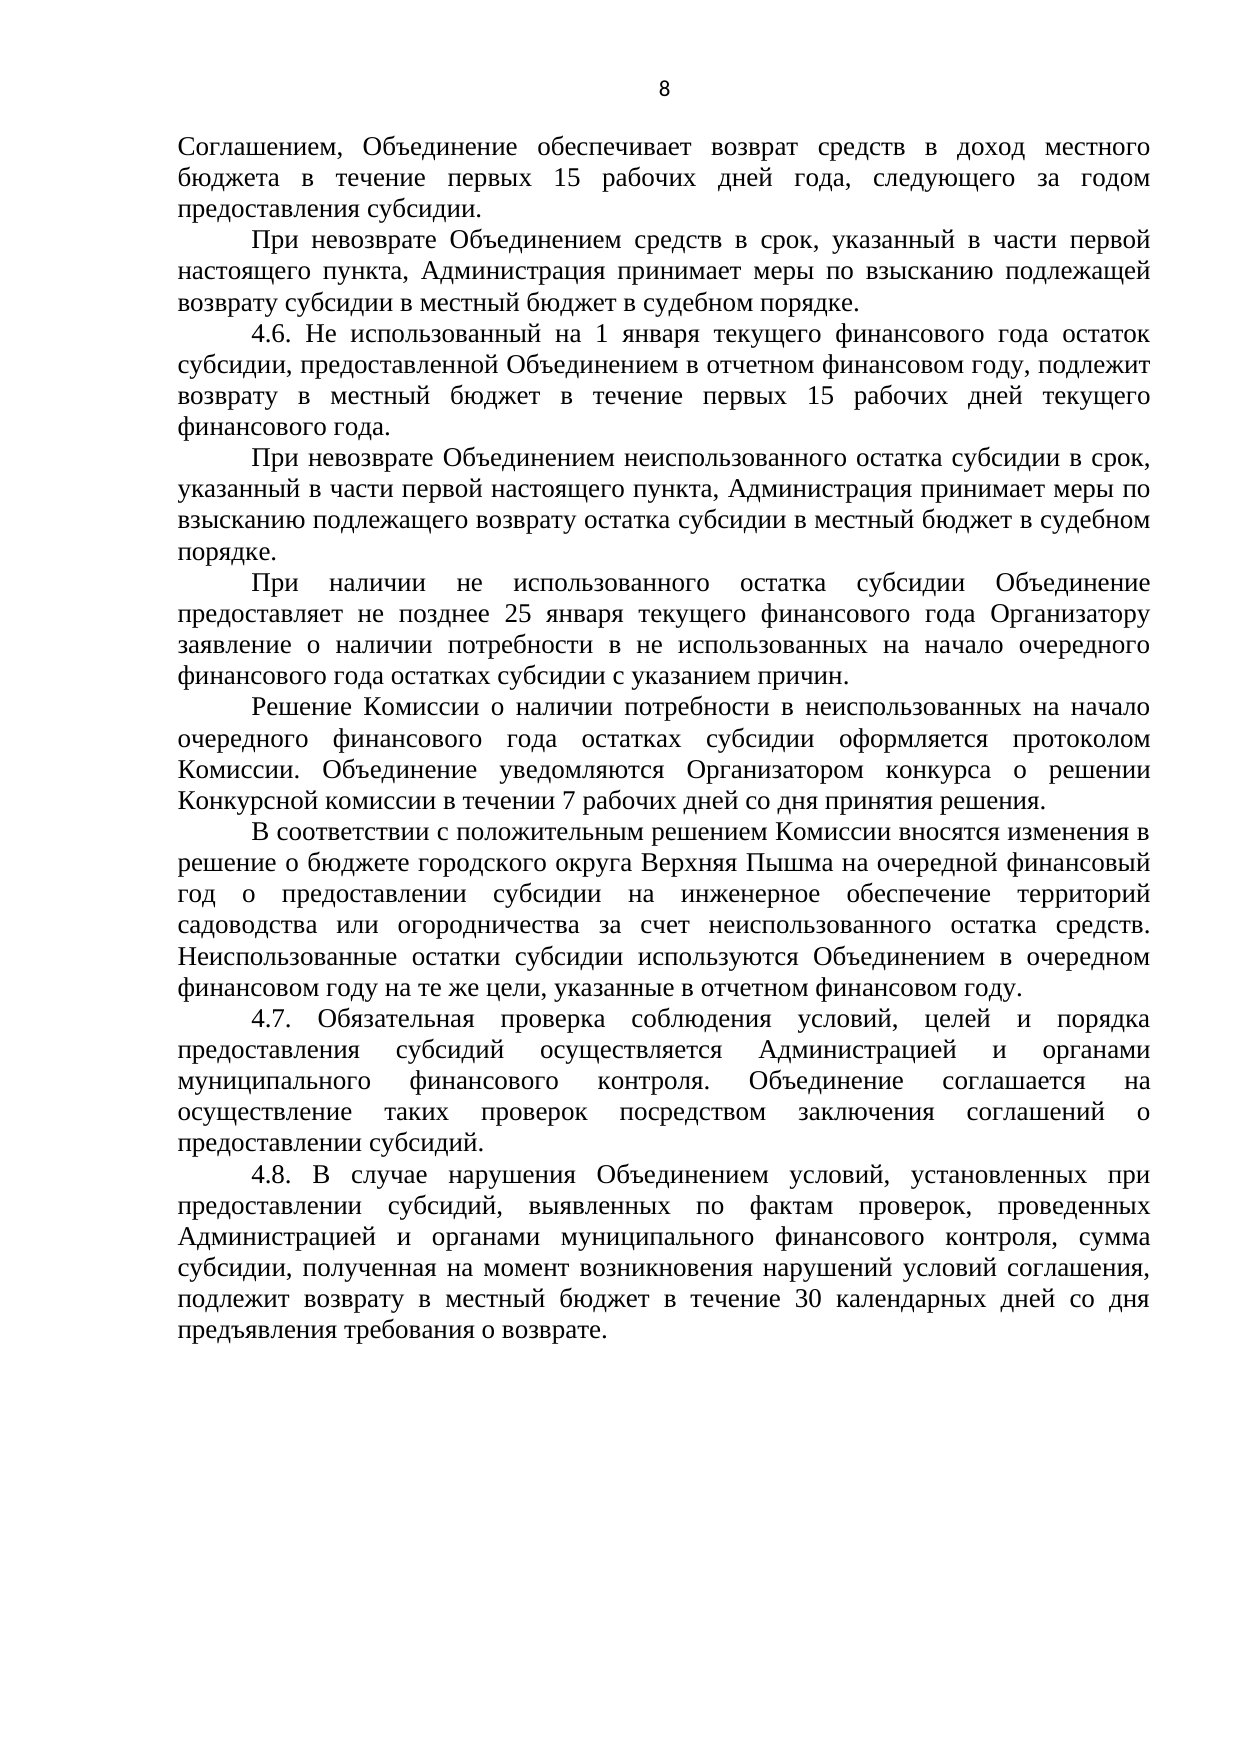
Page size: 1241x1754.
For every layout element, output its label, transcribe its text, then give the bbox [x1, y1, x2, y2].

text 4.6. Не использованный на 1 января текущего финансового года остаток субсидии, предоставленной Объединением в отчетном финансовом году, подлежит возврату в местный бюджет в течение первых 15 рабочих дней текущего финансового года. [177, 317, 1152, 441]
text 4.7. Обязательная проверка соблюдения условий, целей и порядка предоставления субсидий осуществляется Администрацией и органами муниципального финансового контроля. Объединение соглашается на осуществление таких проверок посредством заключения соглашений о предоставлении субсидий. [177, 1002, 1152, 1158]
text В соответствии с положительным решением Комиссии вносятся изменения в решение о бюджете городского округа Верхняя Пышма на очередной финансовый год о предоставлении субсидии на инженерное обеспечение территорий садоводства или огородничества за счет неиспользованного остатка средств. Неиспользованные остатки субсидии используются Объединением в очередном финансовом году на те же цели, указанные в отчетном финансовом году. [177, 815, 1152, 1002]
text При невозврате Объединением неиспользованного остатка субсидии в срок, указанный в части первой настоящего пункта, Администрация принимает меры по взысканию подлежащего возврату остатка субсидии в местный бюджет в судебном порядке. [177, 441, 1152, 566]
text При наличии не использованного остатка субсидии Объединение предоставляет не позднее 25 января текущего финансового года Организатору заявление о наличии потребности в не использованных на начало очередного финансового года остатках субсидии с указанием причин. [177, 566, 1152, 691]
text При невозврате Объединением средств в срок, указанный в части первой настоящего пункта, Администрация принимает меры по взысканию подлежащей возврату субсидии в местный бюджет в судебном порядке. [177, 223, 1152, 317]
text 4.8. В случае нарушения Объединением условий, установленных при предоставлении субсидий, выявленных по фактам проверок, проведенных Администрацией и органами муниципального финансового контроля, сумма субсидии, полученная на момент возникновения нарушений условий соглашения, подлежит возврату в местный бюджет в течение 30 календарных дней со дня предъявления требования о возврате. [177, 1158, 1152, 1344]
text Решение Комиссии о наличии потребности в неиспользованных на начало очередного финансового года остатках субсидии оформляется протоколом Комиссии. Объединение уведомляются Организатором конкурса о решении Конкурсной комиссии в течении 7 рабочих дней со дня принятия решения. [177, 691, 1152, 815]
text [177, 130, 1152, 223]
